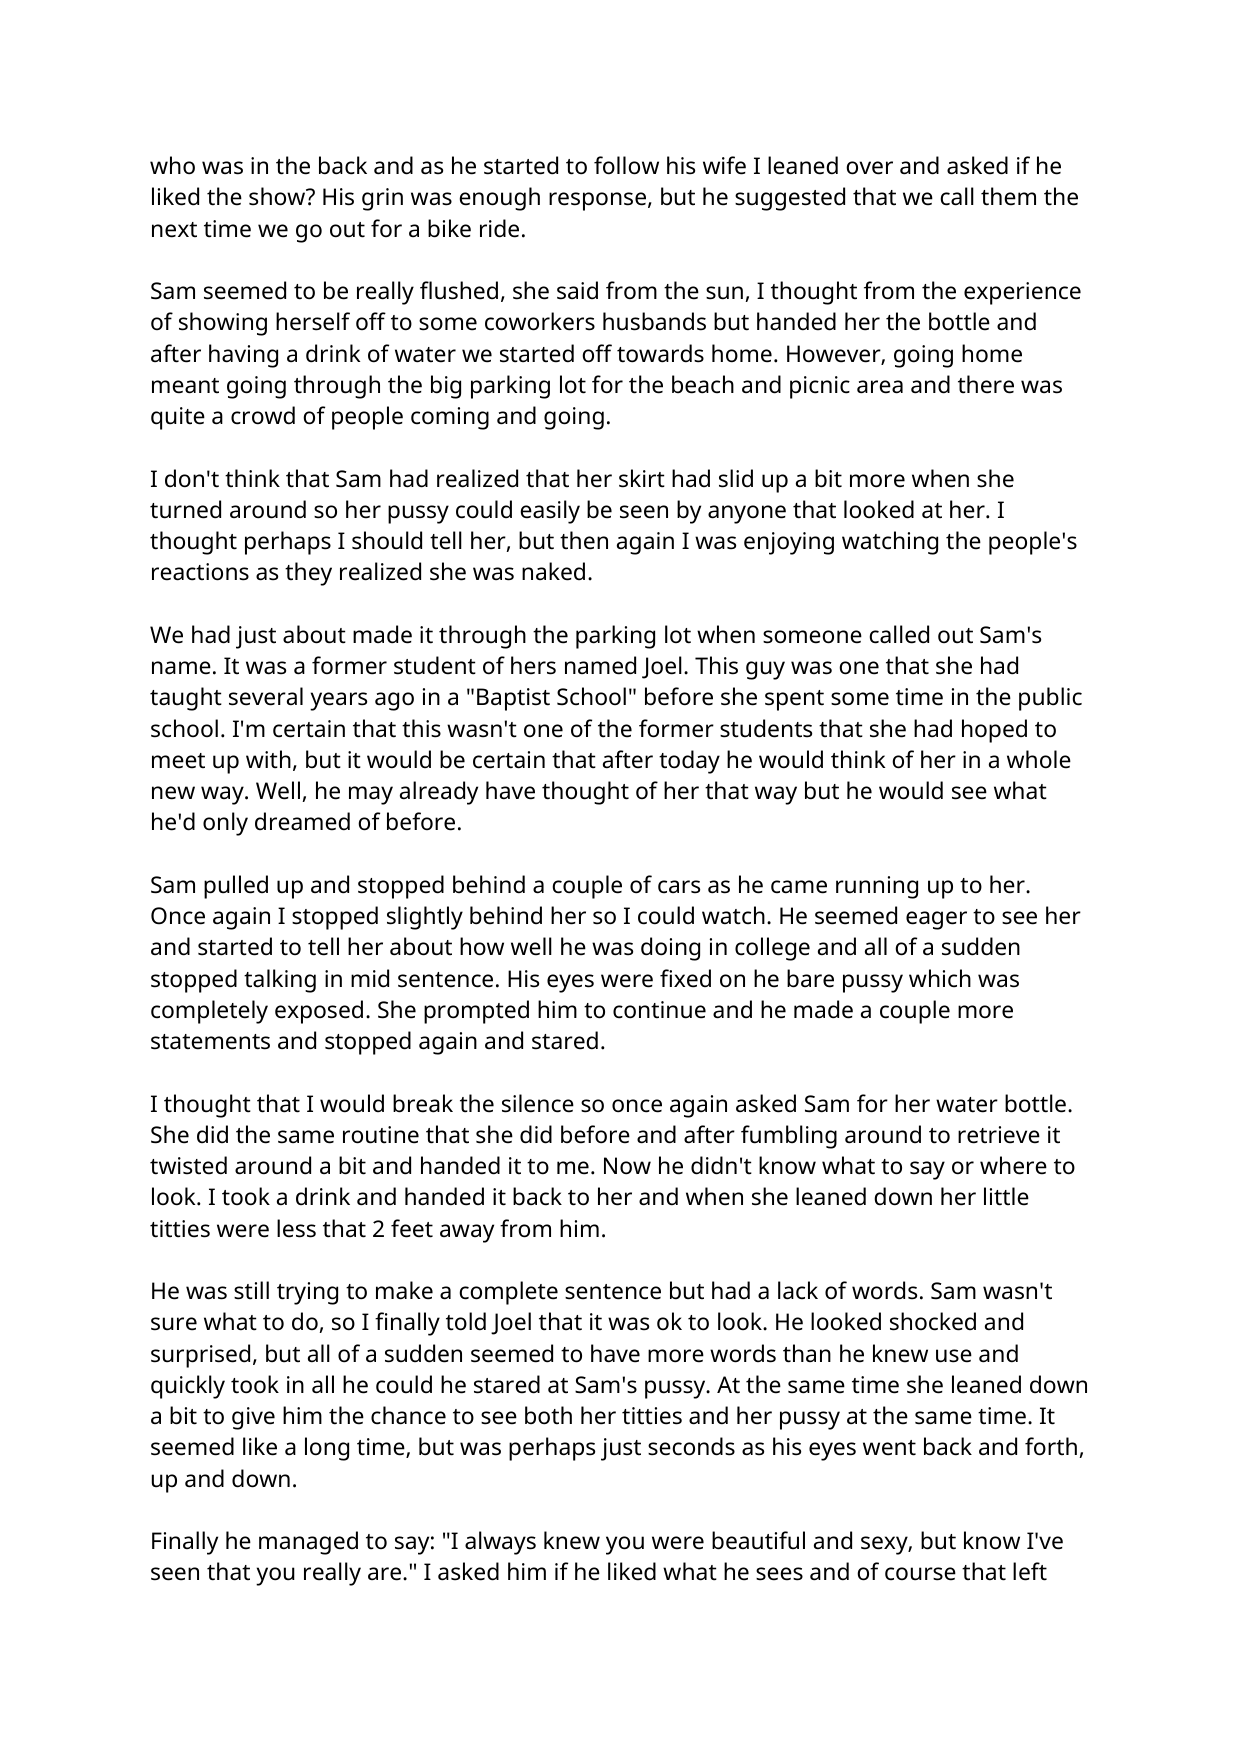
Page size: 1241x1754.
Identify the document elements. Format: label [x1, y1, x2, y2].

text [150, 150, 1090, 1587]
